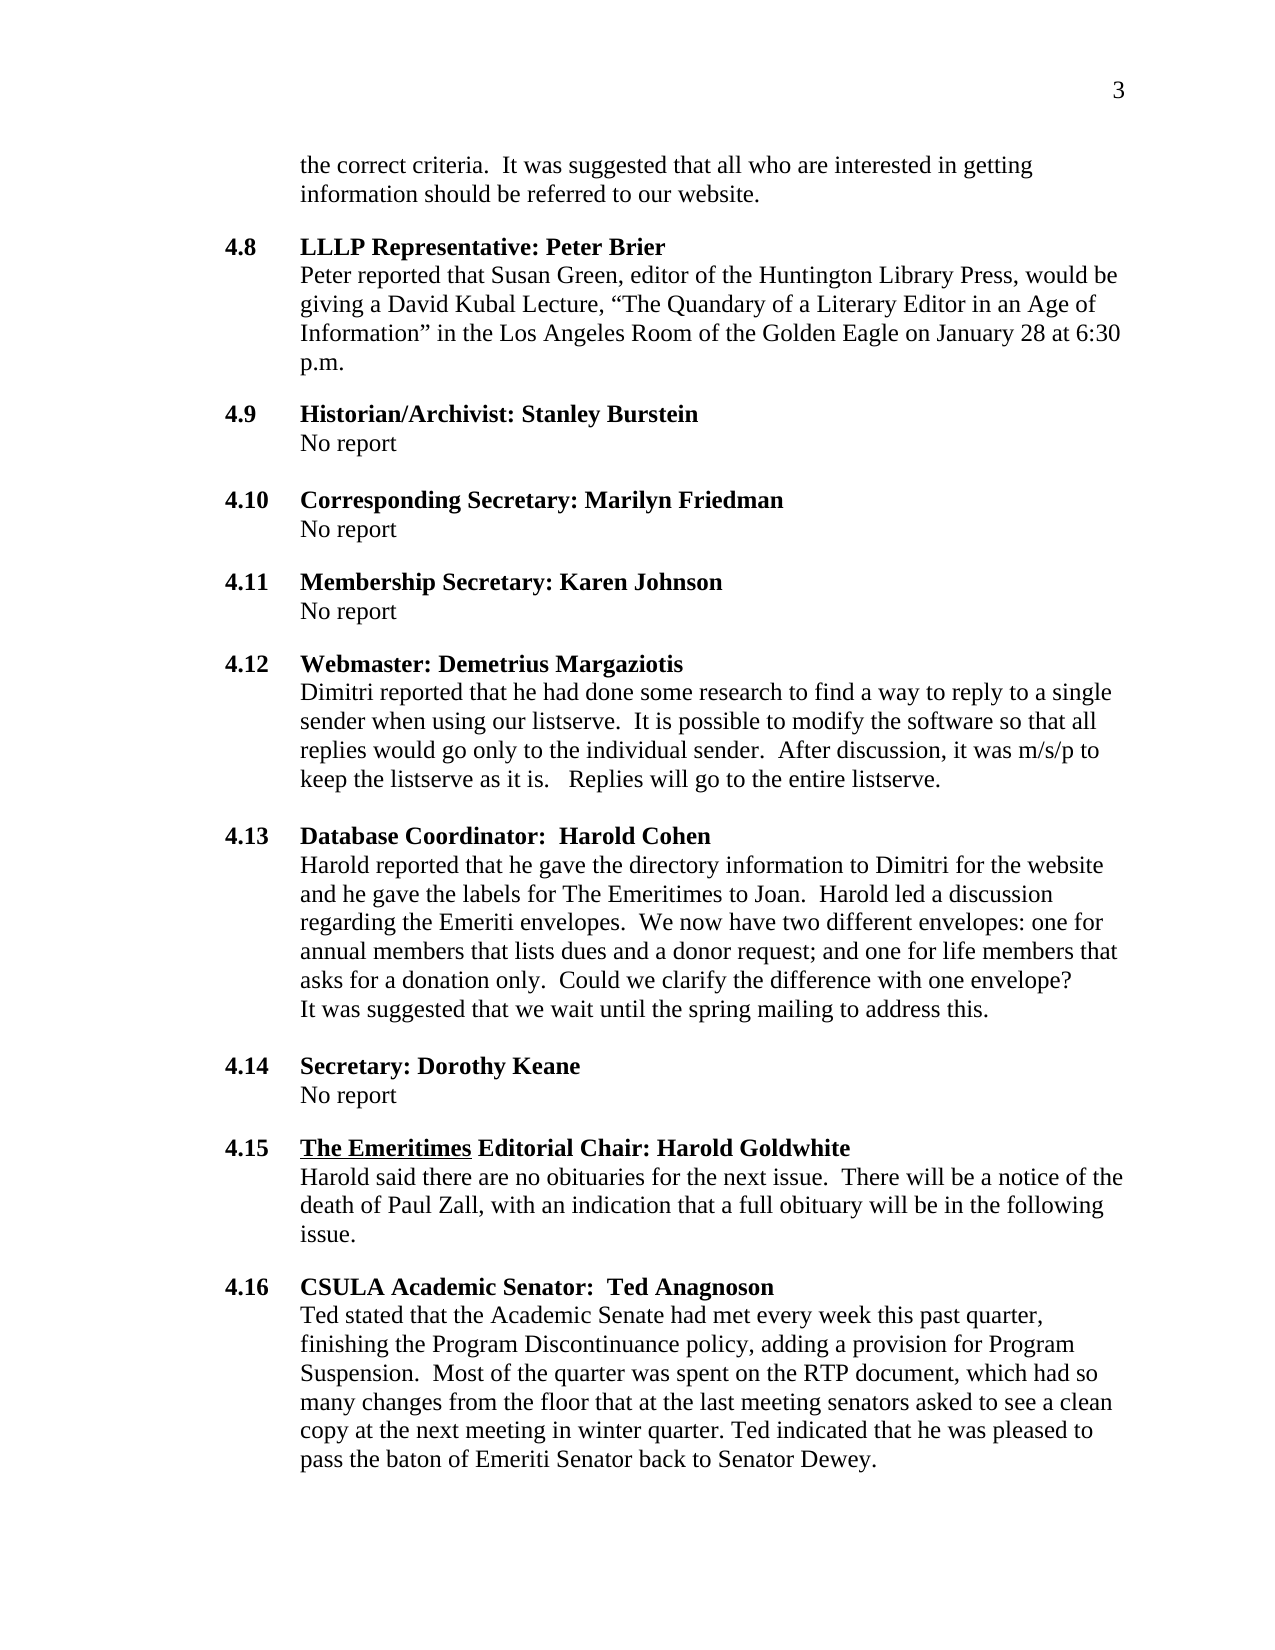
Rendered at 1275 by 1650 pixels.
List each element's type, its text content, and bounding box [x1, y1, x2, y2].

text No report [300, 514, 1125, 567]
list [225, 150, 1125, 232]
text 4.14 Secretary: Dorothy Keane [225, 1051, 1125, 1080]
text 4.8 LLLP Representative: Peter Brier [225, 232, 1125, 260]
text No report [300, 596, 1125, 649]
text 4.12 Webmaster: Demetrius Margaziotis [225, 649, 1125, 677]
text No report [300, 428, 1125, 486]
text 4.9 Historian/Archivist: Stanley Burstein [150, 399, 1125, 428]
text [300, 1301, 1125, 1473]
text 4.10 Corresponding Secretary: Marilyn Friedman [150, 486, 1125, 514]
text 4.11 Membership Secretary: Karen Johnson [225, 567, 1125, 596]
list CSULA Academic Senator: Ted Anagnoson [225, 1272, 1125, 1301]
text Dimitri reported that he had done some research to find a way to reply to a single sender when using our listserve. It is possible to modify the software so that all replies would go only to the individual sender. After discussion, it was m/s/p to keep the listserve as it is. Replies will go to the entire listserve. [300, 677, 1125, 792]
text 4.13 Database Coordinator: Harold Cohen [225, 821, 1125, 850]
text 4.15 The Emeritimes Editorial Chair: Harold Goldwhite Harold said there are no obituaries for the next issue. There will be a notice of the death of Paul Zall, with an indication that a full obituary will be in the following issue. [225, 1133, 1125, 1272]
text Peter reported that Susan Green, editor of the Huntington Library Press, would be giving a David Kubal Lecture, “The Quandary of a Literary Editor in an Age of Information” in the Los Angeles Room of the Golden Eagle on January 28 at 6:30 p.m. [300, 260, 1125, 399]
text No report [300, 1080, 1125, 1133]
text Harold reported that he gave the directory information to Dimitri for the website and he gave the labels for The Emeritimes to Joan. Harold led a discussion regarding the Emeriti envelopes. We now have two different envelopes: one for annual members that lists dues and a donor request; and one for life members that asks for a donation only. Could we clarify the difference with one envelope? It was suggested that we wait until the spring mailing to address this. [300, 850, 1125, 1022]
